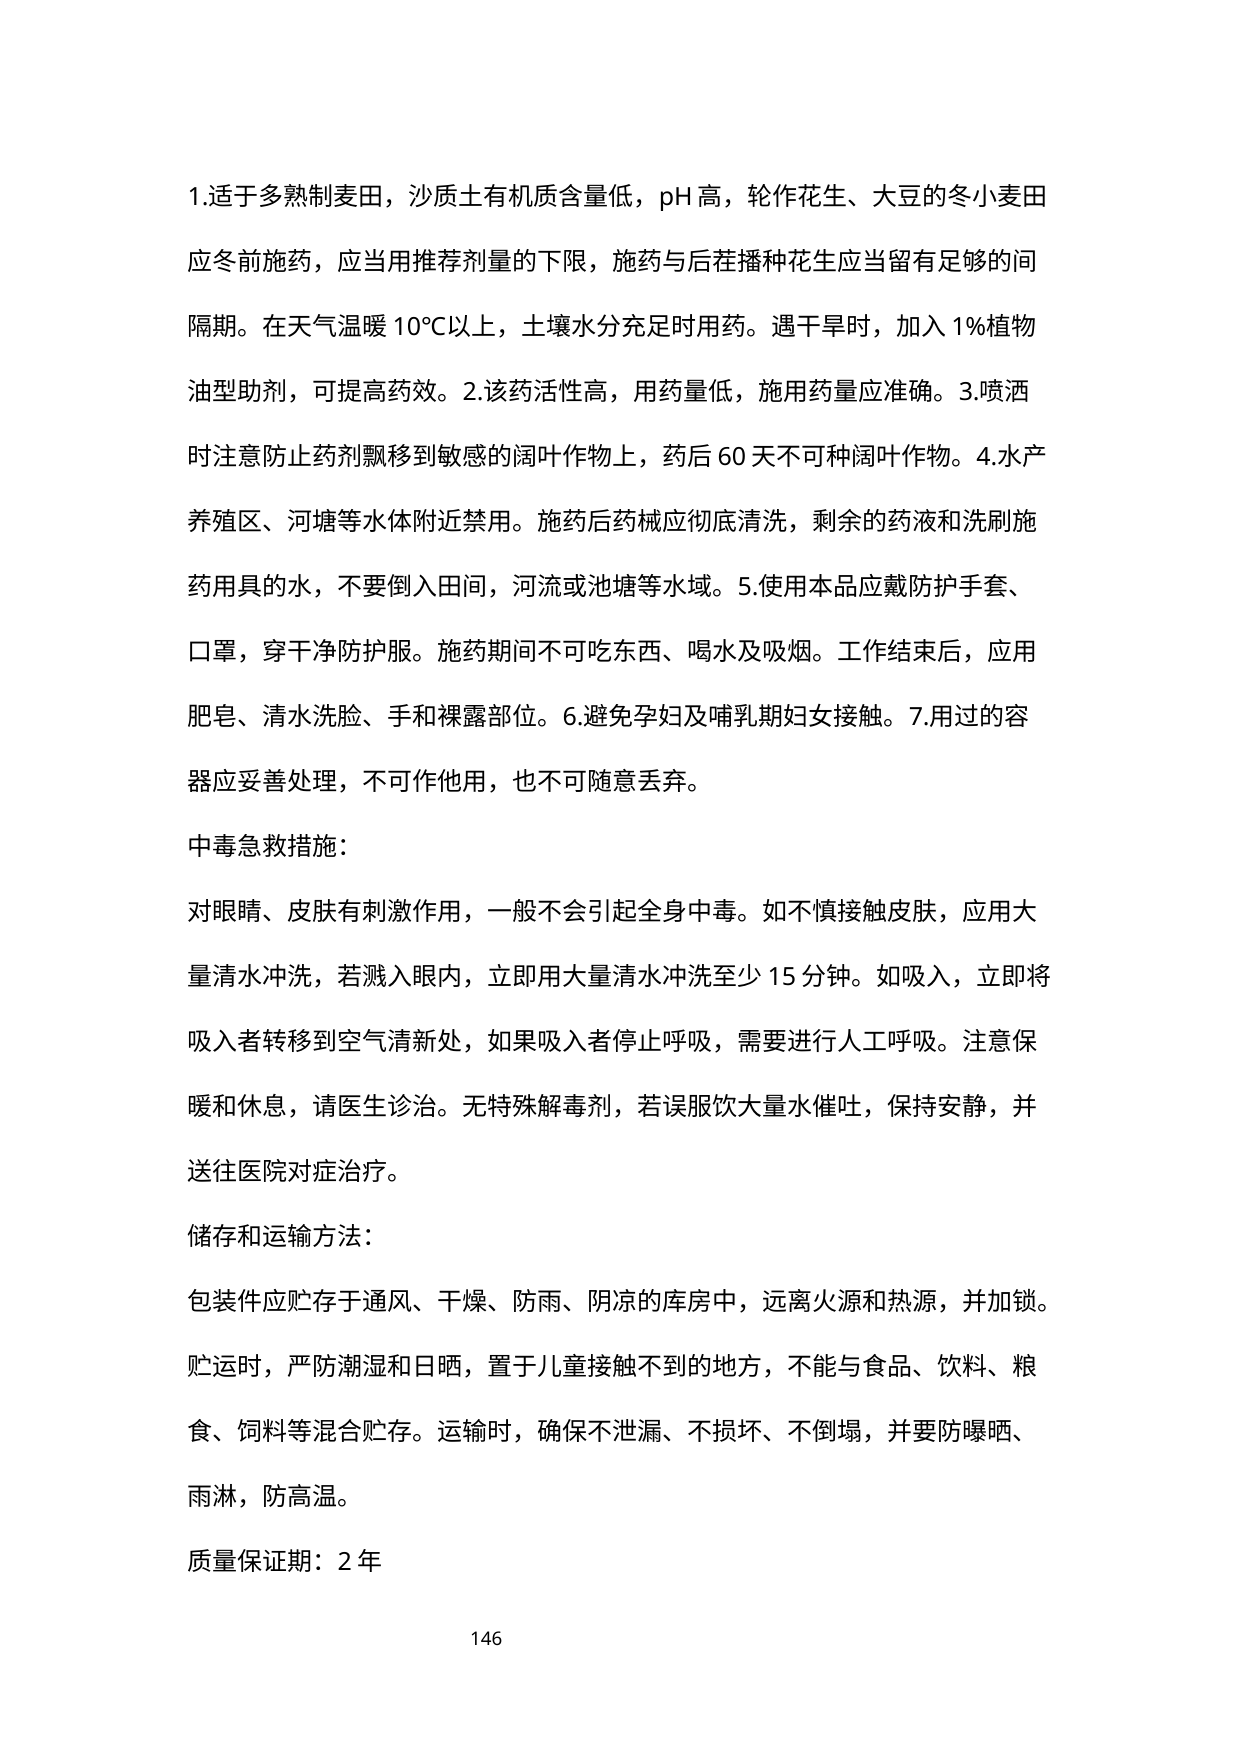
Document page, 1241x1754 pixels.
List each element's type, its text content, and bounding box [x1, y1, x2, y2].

text 储存和运输方法： [187, 1202, 1053, 1267]
text 包装件应贮存于通风、干燥、防雨、阴凉的库房中，远离火源和热源，并加锁。贮运时，严防潮湿和日晒，置于儿童接触不到的地方，不能与食品、饮料、粮食、饲料等混合贮存。运输时，确保不泄漏、不损坏、不倒塌，并要防曝晒、雨淋，防高温。 [187, 1267, 1053, 1527]
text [187, 162, 1053, 812]
text 质量保证期：2年 [187, 1527, 1053, 1592]
text 中毒急救措施： 对眼睛、皮肤有刺激作用，一般不会引起全身中毒。如不慎接触皮肤，应用大量清水冲洗，若溅入眼内，立即用大量清水冲洗至少15分钟。如吸入，立即将吸入者转移到空气清新处，如果吸入者停止呼吸，需要进行人工呼吸。注意保暖和休息，请医生诊治。无特殊解毒剂，若误服饮大量水催吐，保持安静，并送往医院对症治疗。 [187, 812, 1053, 1202]
